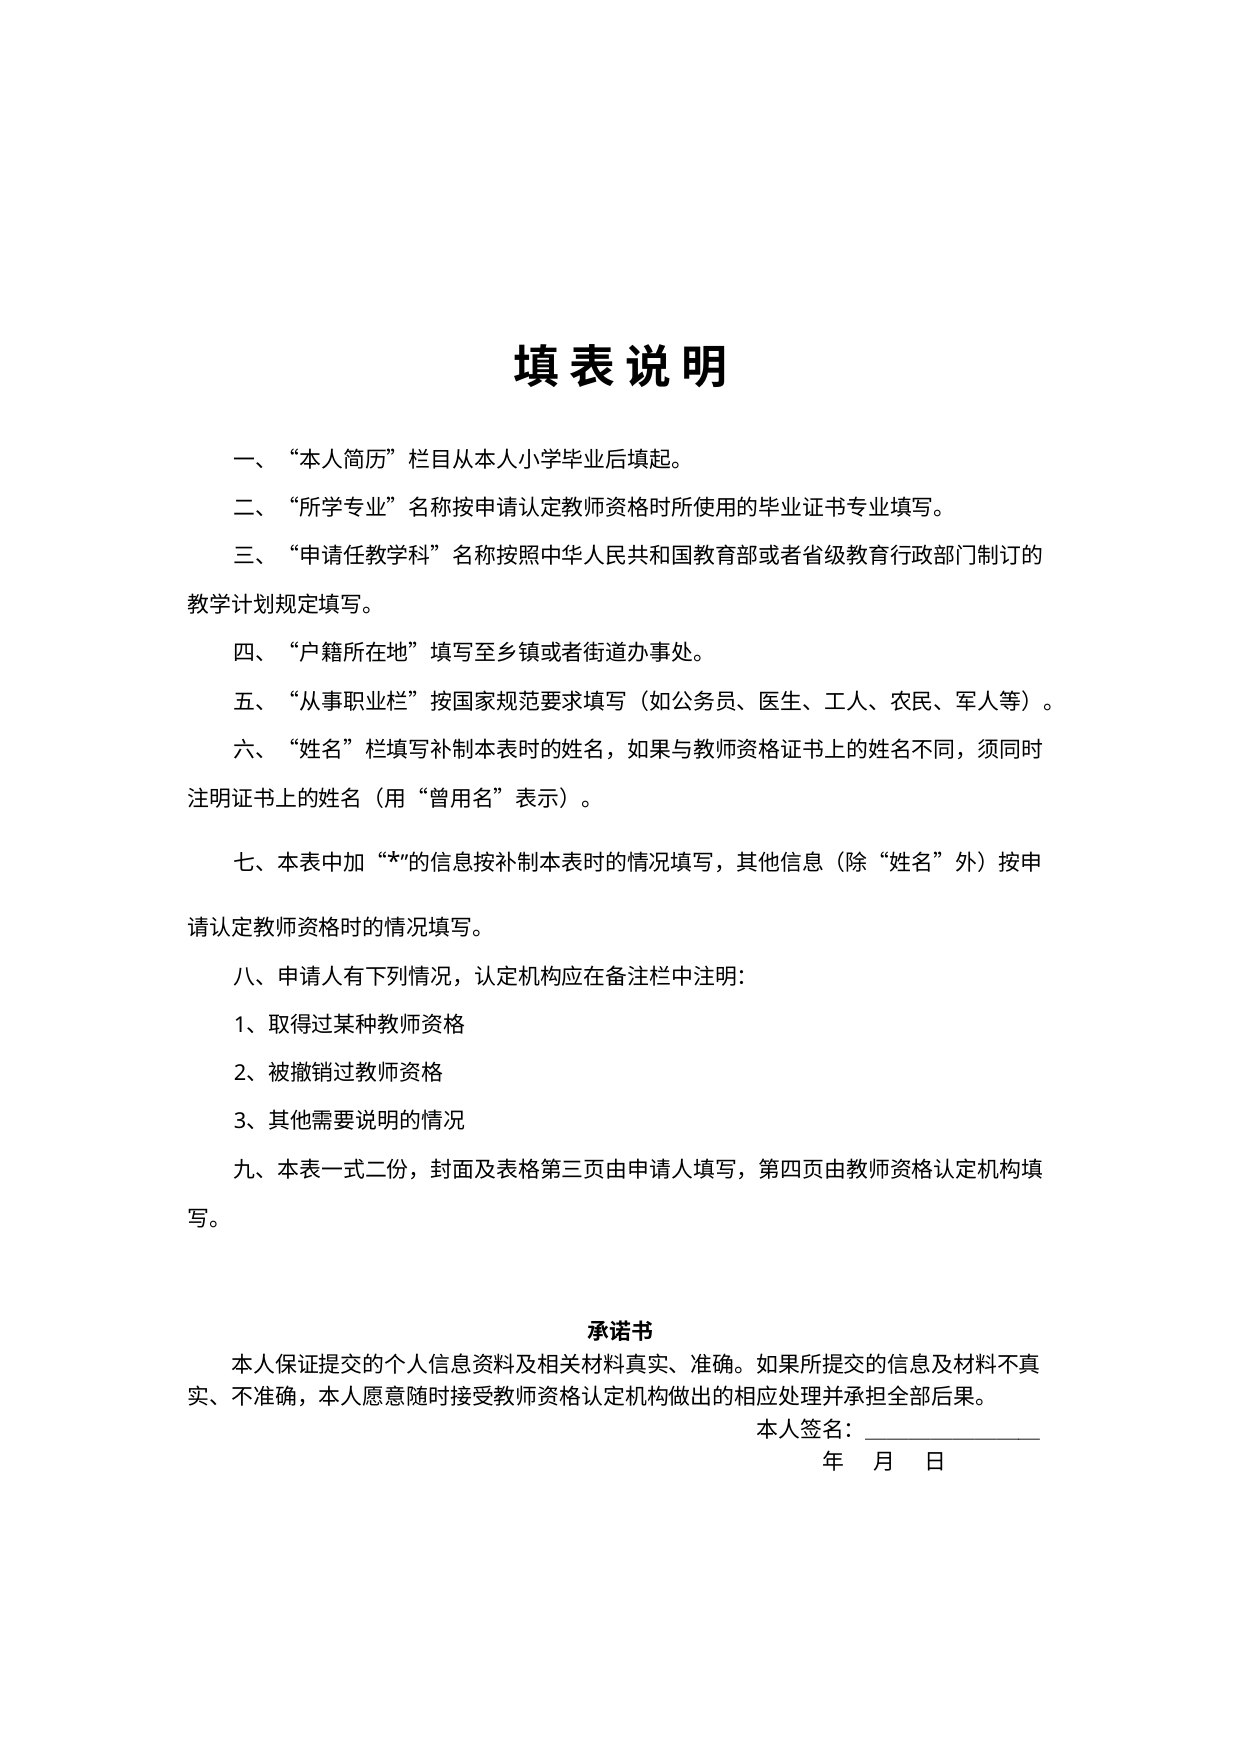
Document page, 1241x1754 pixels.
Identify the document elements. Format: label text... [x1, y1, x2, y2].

text 二、“所学专业”名称按申请认定教师资格时所使用的毕业证书专业填写。 [187, 489, 1053, 522]
text 填 表 说 明 [187, 314, 1053, 412]
text 承诺书 [187, 1314, 1053, 1346]
text 本人保证提交的个人信息资料及相关材料真实、准确。如果所提交的信息及材料不真实、不准确，本人愿意随时接受教师资格认定机构做出的相应处理并承担全部后果。 [187, 1346, 1053, 1411]
text 九、本表一式二份，封面及表格第三页由申请人填写，第四页由教师资格认定机构填写。 [187, 1152, 1053, 1233]
text 2、被撤销过教师资格 [187, 1055, 1053, 1087]
text 七、本表中加“*”的信息按补制本表时的情况填写，其他信息（除“姓名”外）按申请认定教师资格时的情况填写。 [187, 829, 1053, 942]
text 三、“申请任教学科”名称按照中华人民共和国教育部或者省级教育行政部门制订的教学计划规定填写。 [187, 538, 1053, 619]
text 一、“本人简历”栏目从本人小学毕业后填起。 [187, 441, 1053, 474]
text 年 月 日 [756, 1444, 1053, 1476]
text 五、“从事职业栏”按国家规范要求填写（如公务员、医生、工人、农民、军人等）。 [187, 683, 1053, 716]
text 本人签名：＿＿＿＿＿＿＿＿ [756, 1411, 1053, 1444]
text 四、“户籍所在地”填写至乡镇或者街道办事处。 [187, 635, 1053, 667]
text 3、其他需要说明的情况 [187, 1103, 1053, 1136]
text 六、“姓名”栏填写补制本表时的姓名，如果与教师资格证书上的姓名不同，须同时注明证书上的姓名（用“曾用名”表示）。 [187, 732, 1053, 813]
text 1、取得过某种教师资格 [187, 1007, 1053, 1039]
text 八、申请人有下列情况，认定机构应在备注栏中注明： [187, 958, 1053, 991]
